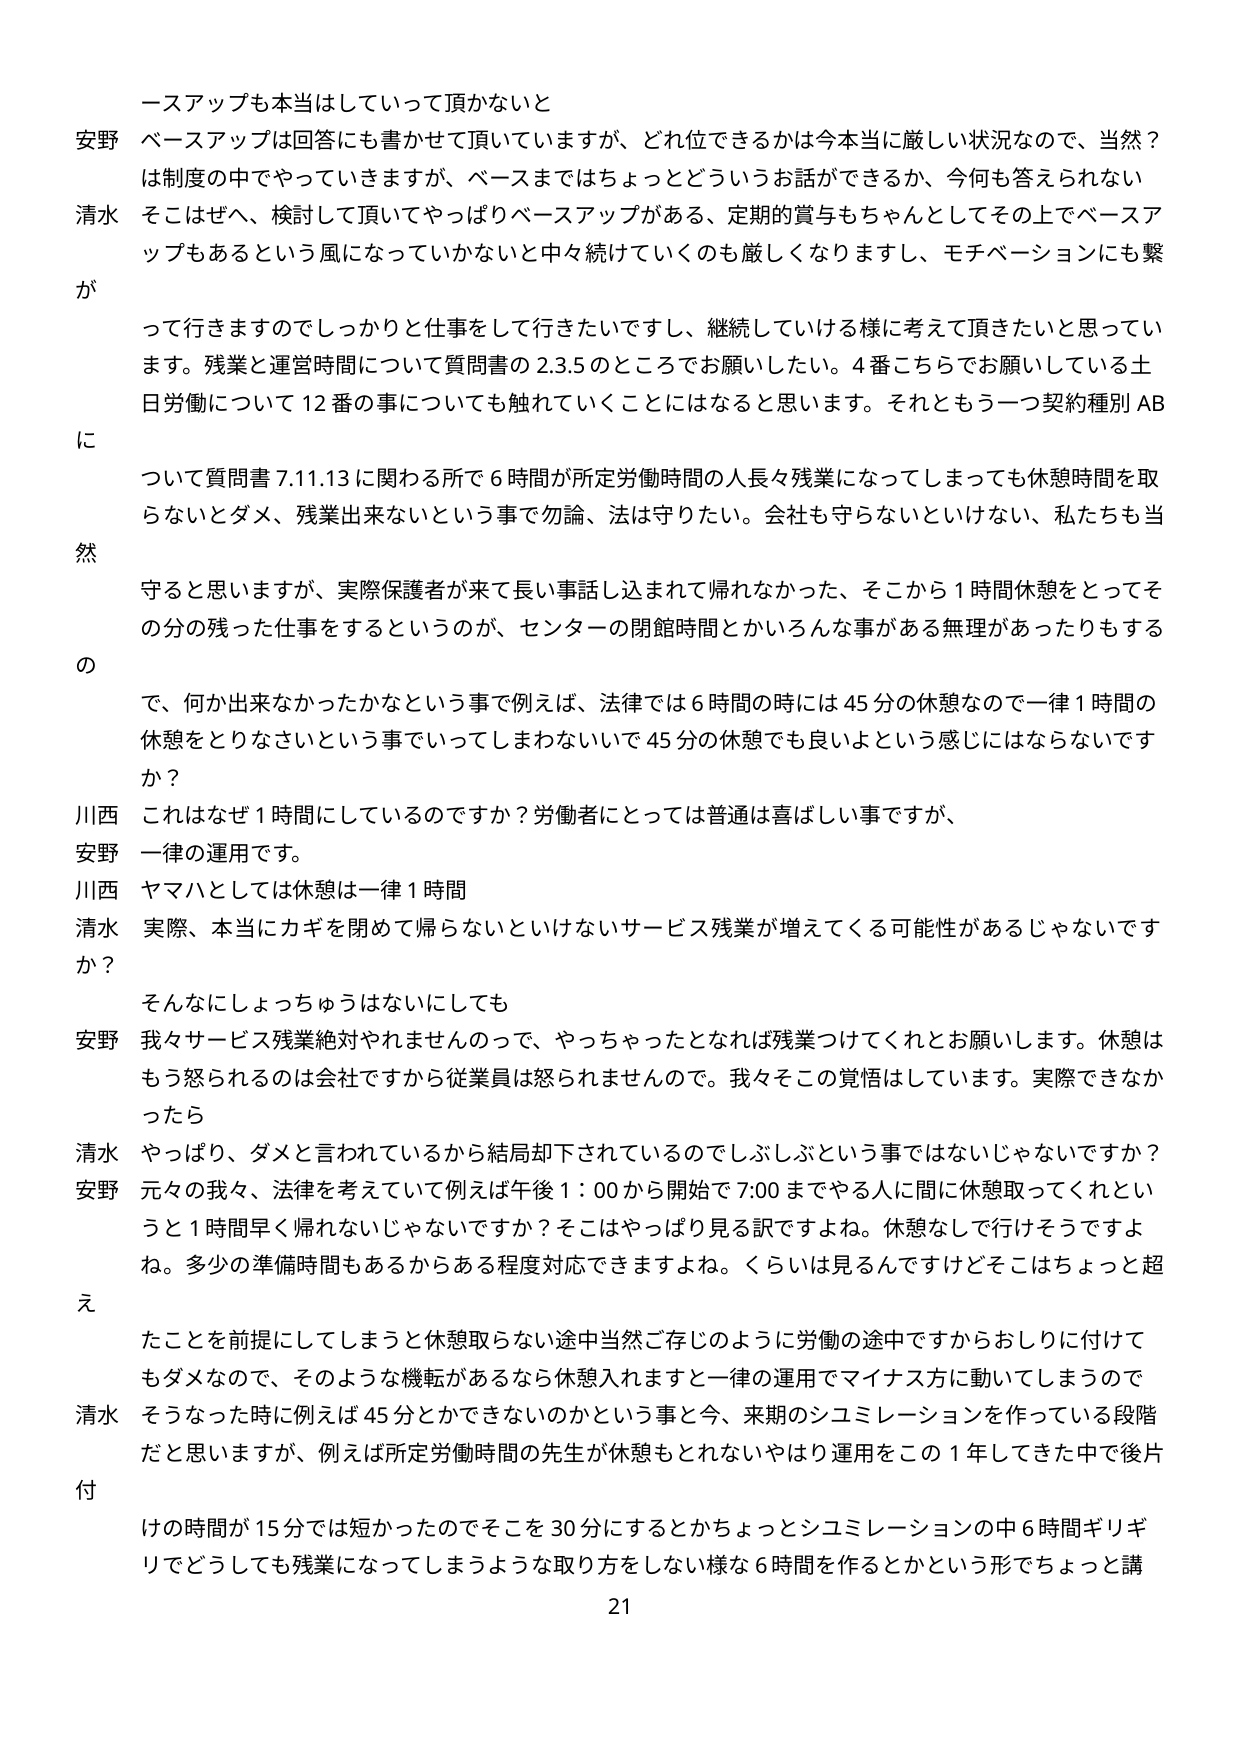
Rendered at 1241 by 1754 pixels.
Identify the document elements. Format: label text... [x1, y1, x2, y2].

text もダメなので、そのような機転があるなら休憩入れますと一律の運用でマイナス方に動いてしまうので [75, 1358, 1165, 1396]
text 守ると思いますが、実際保護者が来て長い事話し込まれて帰れなかった、そこから1時間休憩をとってそ [75, 571, 1165, 608]
text 川西 ヤマハとしては休憩は一律1時間 [75, 871, 1165, 908]
text で、何か出来なかったかなという事で例えば、法律では6時間の時には45分の休憩なので一律1時間の [75, 683, 1165, 721]
text らないとダメ、残業出来ないという事で勿論、法は守りたい。会社も守らないといけない、私たちも当然 [75, 496, 1165, 571]
text けの時間が15分では短かったのでそこを30分にするとかちょっとシユミレーションの中6時間ギリギ [75, 1508, 1165, 1546]
text 休憩をとりなさいという事でいってしまわないいで45分の休憩でも良いよという感じにはならないです [75, 721, 1165, 758]
text ースアップも本当はしていって頂かないと [75, 83, 1165, 121]
text 清水 やっぱり、ダメと言われているから結局却下されているのでしぶしぶという事ではないじゃないですか？ [75, 1133, 1165, 1171]
text もう怒られるのは会社ですから従業員は怒られませんので。我々そこの覚悟はしています。実際できなか [75, 1058, 1165, 1096]
text たことを前提にしてしまうと休憩取らない途中当然ご存じのように労働の途中ですからおしりに付けて [75, 1321, 1165, 1358]
text って行きますのでしっかりと仕事をして行きたいですし、継続していける様に考えて頂きたいと思ってい [75, 308, 1165, 346]
text は制度の中でやっていきますが、ベースまではちょっとどういうお話ができるか、今何も答えられない [75, 158, 1165, 196]
text だと思いますが、例えば所定労働時間の先生が休憩もとれないやはり運用をこの1年してきた中で後片付 [75, 1433, 1165, 1508]
text ップもあるという風になっていかないと中々続けていくのも厳しくなりますし、モチベーションにも繋が [75, 233, 1165, 308]
text 川西 これはなぜ1時間にしているのですか？労働者にとっては普通は喜ばしい事ですが、 [75, 796, 1165, 833]
text ついて質問書7.11.13に関わる所で6時間が所定労働時間の人長々残業になってしまっても休憩時間を取 [75, 458, 1165, 496]
text 安野 元々の我々、法律を考えていて例えば午後1：00から開始で7:00までやる人に間に休憩取ってくれとい [75, 1171, 1165, 1208]
text 安野 一律の運用です。 [75, 833, 1165, 871]
text ね。多少の準備時間もあるからある程度対応できますよね。くらいは見るんですけどそこはちょっと超え [75, 1246, 1165, 1321]
text 清水 実際、本当にカギを閉めて帰らないといけないサービス残業が増えてくる可能性があるじゃないですか？ [75, 908, 1165, 983]
text 安野 我々サービス残業絶対やれませんのっで、やっちゃったとなれば残業つけてくれとお願いします。休憩は [75, 1021, 1165, 1058]
text 日労働について12番の事についても触れていくことにはなると思います。それともう一つ契約種別ABに [75, 383, 1165, 458]
text リでどうしても残業になってしまうような取り方をしない様な6時間を作るとかという形でちょっと講 [75, 1546, 1165, 1583]
text の分の残った仕事をするというのが、センターの閉館時間とかいろんな事がある無理があったりもするの [75, 608, 1165, 683]
text か？ [75, 758, 1165, 796]
text 清水 そうなった時に例えば45分とかできないのかという事と今、来期のシユミレーションを作っている段階 [75, 1396, 1165, 1433]
text そんなにしょっちゅうはないにしても [75, 983, 1165, 1021]
text 安野 ベースアップは回答にも書かせて頂いていますが、どれ位できるかは今本当に厳しい状況なので、当然？ [75, 121, 1165, 158]
text 清水 そこはぜへ、検討して頂いてやっぱりベースアップがある、定期的賞与もちゃんとしてその上でベースア [75, 196, 1165, 233]
text うと1時間早く帰れないじゃないですか？そこはやっぱり見る訳ですよね。休憩なしで行けそうですよ [75, 1208, 1165, 1246]
text ったら [75, 1096, 1165, 1133]
text ます。残業と運営時間について質問書の2.3.5のところでお願いしたい。4番こちらでお願いしている土 [75, 346, 1165, 383]
